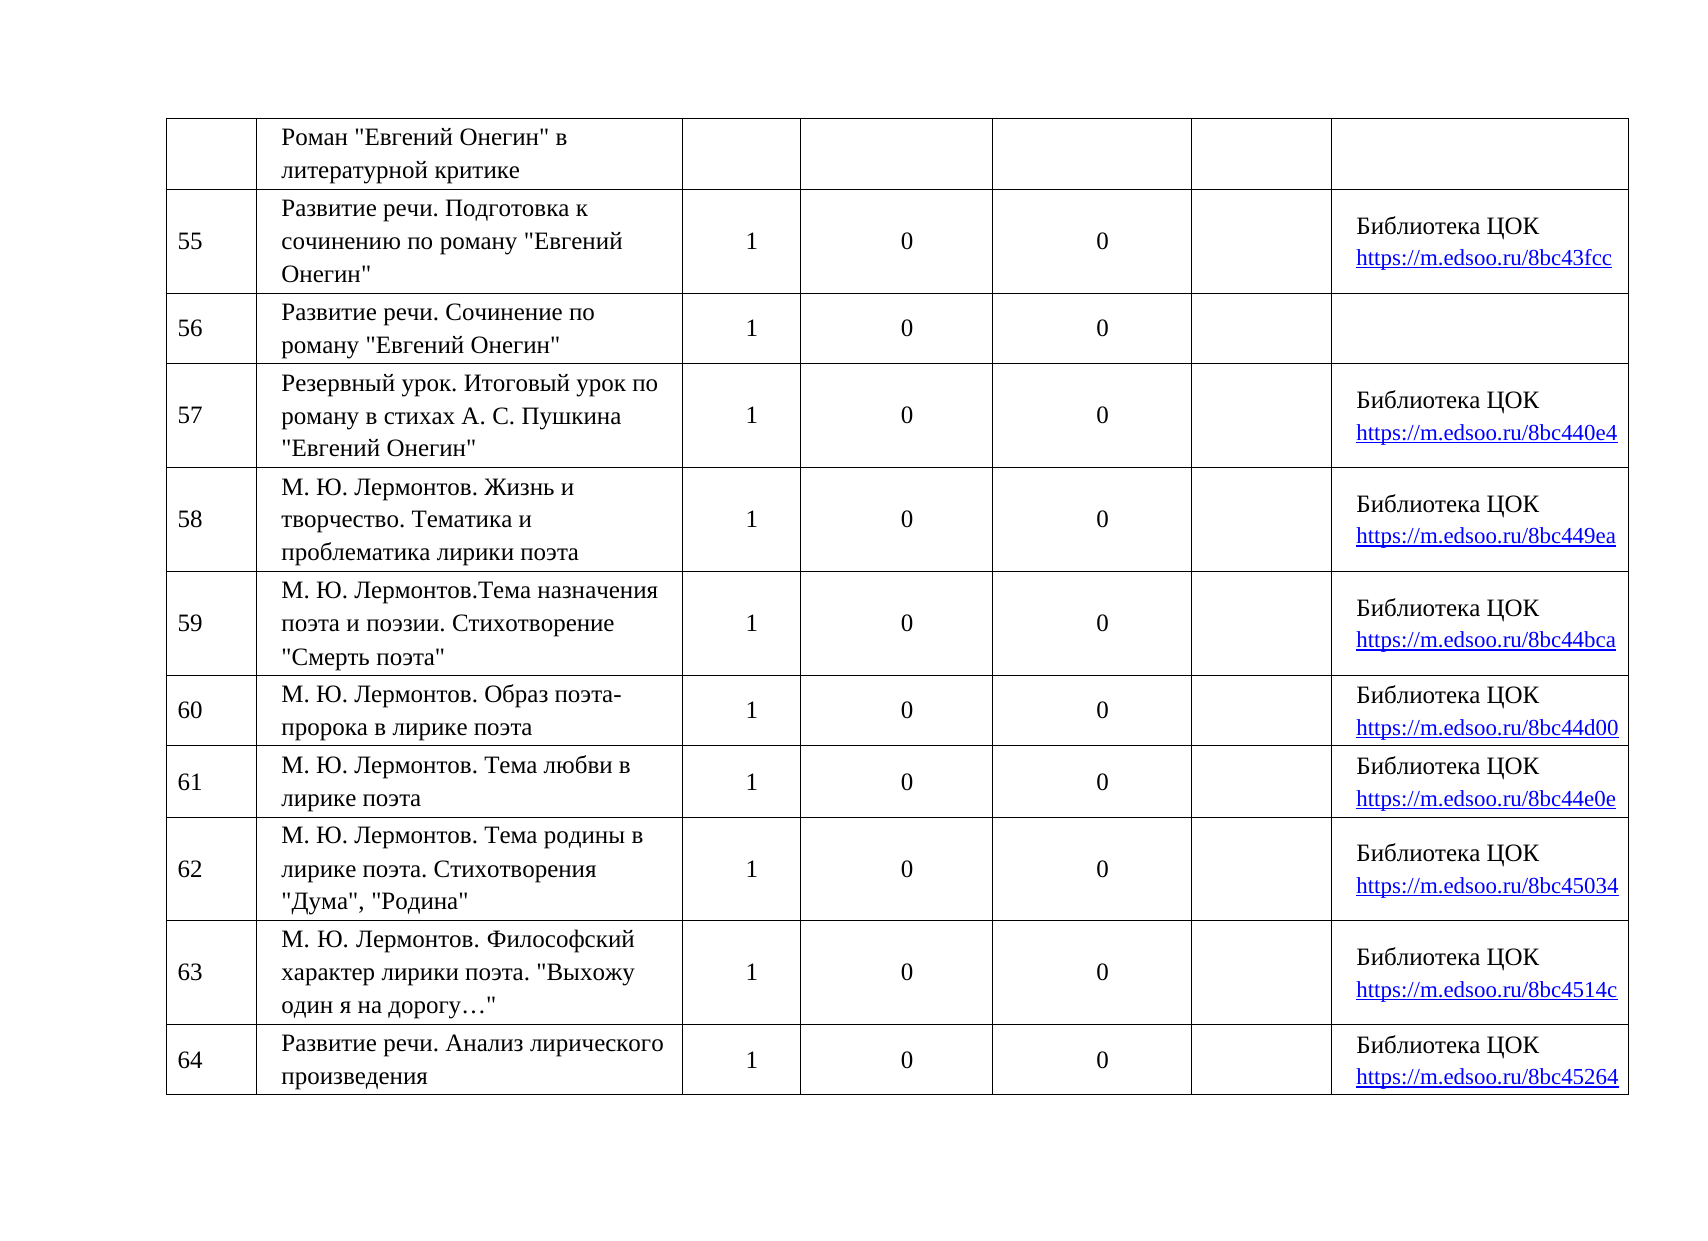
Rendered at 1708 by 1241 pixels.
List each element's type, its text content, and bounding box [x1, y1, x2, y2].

table_cell Библиотека ЦОК https://m.edsoo.ru/8bc43fcc [1332, 190, 1628, 292]
table_cell [1192, 572, 1331, 675]
table_cell 62 [167, 818, 256, 920]
table_header Роман "Евгений Онегин" в литературной критике [257, 119, 682, 188]
table_cell 0 [801, 676, 992, 745]
table_cell 61 [167, 746, 256, 816]
table_cell 0 [801, 294, 992, 363]
table_cell [1192, 1025, 1331, 1094]
table_cell 0 [993, 364, 1191, 467]
table_cell Резервный урок. Итоговый урок по роману в стихах А. С. Пушкина "Евгений Онегин" [257, 364, 682, 467]
table_cell М. Ю. Лермонтов. Образ поэта- пророка в лирике поэта [257, 676, 682, 745]
table_cell 0 [801, 746, 992, 816]
table_cell 59 [167, 572, 256, 675]
table_cell [1332, 294, 1628, 363]
table_cell Библиотека ЦОК https://m.edsoo.ru/8bc449ea [1332, 468, 1628, 571]
table_cell 57 [167, 364, 256, 467]
table_cell [1192, 746, 1331, 816]
table_cell 1 [683, 746, 800, 816]
table_cell 1 [683, 676, 800, 745]
table_cell М. Ю. Лермонтов. Жизнь и творчество. Тематика и проблематика лирики поэта [257, 468, 682, 571]
table_cell Библиотека ЦОК https://m.edsoo.ru/8bc45264 [1332, 1025, 1628, 1094]
table_cell 60 [167, 676, 256, 745]
table_cell 1 [683, 572, 800, 675]
table_cell М. Ю. Лермонтов. Тема родины в лирике поэта. Стихотворения "Дума", "Родина" [257, 818, 682, 920]
table_cell 56 [167, 294, 256, 363]
table_cell 1 [683, 294, 800, 363]
table_header [1332, 119, 1628, 188]
table_cell [1192, 676, 1331, 745]
table_cell 1 [683, 818, 800, 920]
table_header [993, 119, 1191, 188]
table_cell 0 [801, 364, 992, 467]
table_cell 1 [683, 468, 800, 571]
table_cell 0 [993, 294, 1191, 363]
table_cell [1192, 364, 1331, 467]
table_cell М. Ю. Лермонтов. Философский характер лирики поэта. "Выхожу один я на дорогу…" [257, 921, 682, 1024]
table_cell М. Ю. Лермонтов. Тема любви в лирике поэта [257, 746, 682, 816]
table_cell 0 [993, 190, 1191, 292]
table_cell 0 [993, 1025, 1191, 1094]
table_cell Развитие речи. Сочинение по роману "Евгений Онегин" [257, 294, 682, 363]
table_header [801, 119, 992, 188]
table_cell 0 [993, 746, 1191, 816]
table_cell Развитие речи. Анализ лирического произведения [257, 1025, 682, 1094]
table_cell 1 [683, 364, 800, 467]
table_cell 0 [801, 921, 992, 1024]
table_cell 0 [801, 468, 992, 571]
table_cell [1192, 921, 1331, 1024]
table_cell 0 [993, 676, 1191, 745]
table_header [167, 119, 256, 188]
table_cell Библиотека ЦОК https://m.edsoo.ru/8bc44bca [1332, 572, 1628, 675]
table_cell Развитие речи. Подготовка к сочинению по роману "Евгений Онегин" [257, 190, 682, 292]
table_cell 0 [993, 818, 1191, 920]
table_cell 58 [167, 468, 256, 571]
table_cell [1192, 818, 1331, 920]
table_cell [1192, 468, 1331, 571]
table_header [1192, 119, 1331, 188]
table_cell Библиотека ЦОК https://m.edsoo.ru/8bc440e4 [1332, 364, 1628, 467]
table_cell 0 [993, 921, 1191, 1024]
table_cell 1 [683, 190, 800, 292]
table_header [683, 119, 800, 188]
table_cell М. Ю. Лермонтов.Тема назначения поэта и поэзии. Стихотворение "Смерть поэта" [257, 572, 682, 675]
table_cell 0 [993, 572, 1191, 675]
table_cell [1192, 294, 1331, 363]
table_cell Библиотека ЦОК https://m.edsoo.ru/8bc45034 [1332, 818, 1628, 920]
table_cell 1 [683, 921, 800, 1024]
table_cell 0 [993, 468, 1191, 571]
table_cell 55 [167, 190, 256, 292]
table_cell Библиотека ЦОК https://m.edsoo.ru/8bc44e0e [1332, 746, 1628, 816]
table_cell Библиотека ЦОК https://m.edsoo.ru/8bc44d00 [1332, 676, 1628, 745]
table_cell 0 [801, 190, 992, 292]
table_cell 64 [167, 1025, 256, 1094]
table_cell [1192, 190, 1331, 292]
table_cell 0 [801, 572, 992, 675]
table_cell 0 [801, 1025, 992, 1094]
table_cell 63 [167, 921, 256, 1024]
table_cell 1 [683, 1025, 800, 1094]
table_cell Библиотека ЦОК https://m.edsoo.ru/8bc4514c [1332, 921, 1628, 1024]
table_cell 0 [801, 818, 992, 920]
